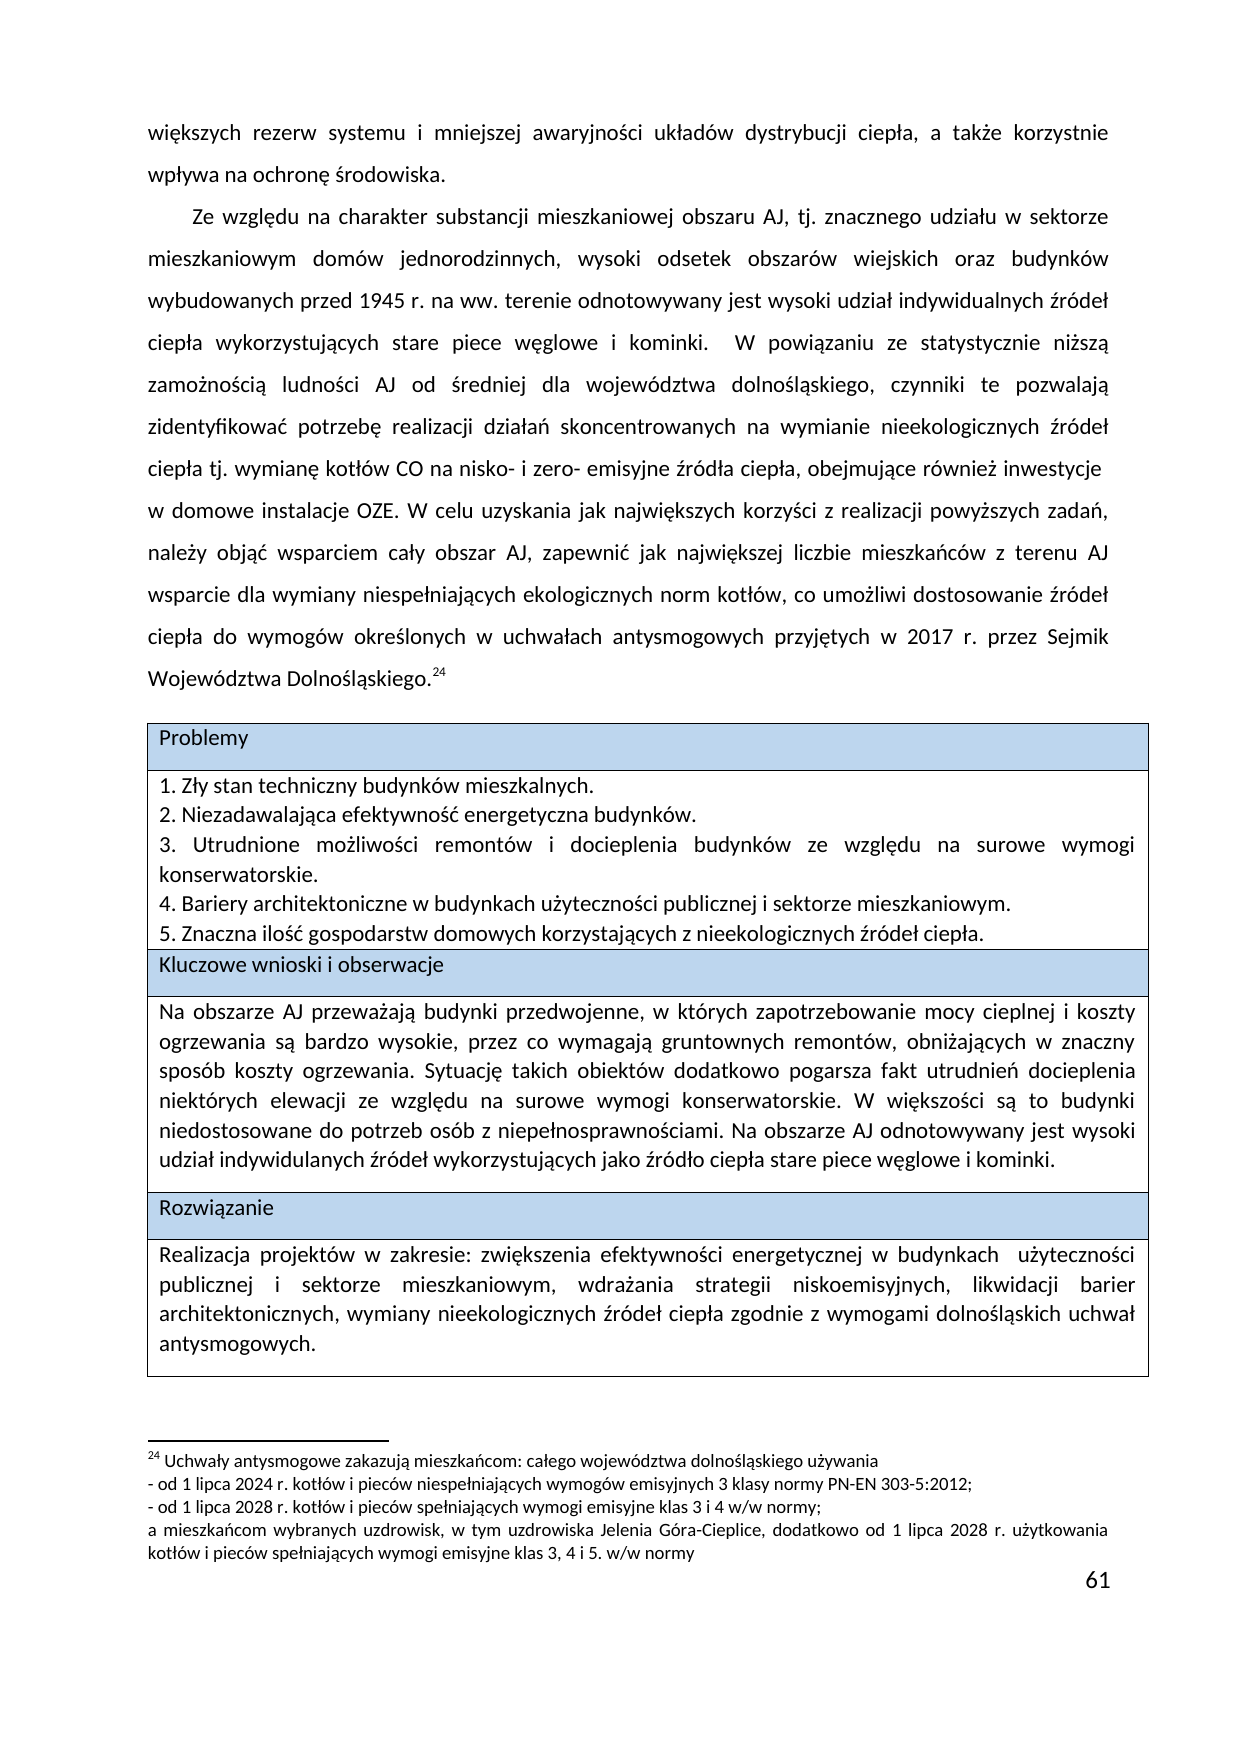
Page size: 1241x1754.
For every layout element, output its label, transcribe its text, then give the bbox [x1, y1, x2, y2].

table_header Problemy [148, 724, 1148, 770]
table_cell Na obszarze AJ przeważają budynki przedwojenne, w których zapotrzebowanie mocy cieplnej i koszty ogrzewania są bardzo wysokie, przez co wymagają gruntownych remontów, obniżających w znaczny sposób koszty ogrzewania. Sytuację takich obiektów dodatkowo pogarsza fakt utrudnień docieplenia niektórych elewacji ze względu na surowe wymogi konserwatorskie. W większości są to budynki niedostosowane do potrzeb osób z niepełnosprawnościami. Na obszarze AJ odnotowywany jest wysoki udział indywidulanych źródeł wykorzystujących jako źródło ciepła stare piece węglowe i kominki. [148, 997, 1148, 1192]
table_cell Rozwiązanie [148, 1193, 1148, 1239]
text Ze względu na charakter substancji mieszkaniowej obszaru AJ, tj. znacznego udziału w sektorze mieszkaniowym domów jednorodzinnych, wysoki odsetek obszarów wiejskich oraz budynków wybudowanych przed 1945 r. na ww. terenie odnotowywany jest wysoki udział indywidualnych źródeł ciepła wykorzystujących stare piece węglowe i kominki. W powiązaniu ze statystycznie niższą zamożnością ludności AJ od średniej dla województwa dolnośląskiego, czynniki te pozwalają zidentyfikować potrzebę realizacji działań skoncentrowanych na wymianie nieekologicznych źródeł ciepła tj. wymianę kotłów CO na nisko- i zero- emisyjne źródła ciepła, obejmujące również inwestycje w domowe instalacje OZE. W celu uzyskania jak największych korzyści z realizacji powyższych zadań, należy objąć wsparciem cały obszar AJ, zapewnić jak największej liczbie mieszkańców z terenu AJ wsparcie dla wymiany niespełniających ekologicznych norm kotłów, co umożliwi dostosowanie źródeł ciepła do wymogów określonych w uchwałach antysmogowych przyjętych w 2017 r. przez Sejmik Województwa Dolnośląskiego. [148, 202, 1110, 692]
table_cell 1. Zły stan techniczny budynków mieszkalnych. 2. Niezadawalająca efektywność energetyczna budynków. 3. Utrudnione możliwości remontów i docieplenia budynków ze względu na surowe wymogi konserwatorskie. 4. Bariery architektoniczne w budynkach użyteczności publicznej i sektorze mieszkaniowym. 5. Znaczna ilość gospodarstw domowych korzystających z nieekologicznych źródeł ciepła. [148, 771, 1148, 949]
table_cell Kluczowe wnioski i obserwacje [148, 950, 1148, 996]
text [148, 118, 1110, 188]
table_cell Realizacja projektów w zakresie: zwiększenia efektywności energetycznej w budynkach użyteczności publicznej i sektorze mieszkaniowym, wdrażania strategii niskoemisyjnych, likwidacji barier architektonicznych, wymiany nieekologicznych źródeł ciepła zgodnie z wymogami dolnośląskich uchwał antysmogowych. [148, 1240, 1148, 1376]
